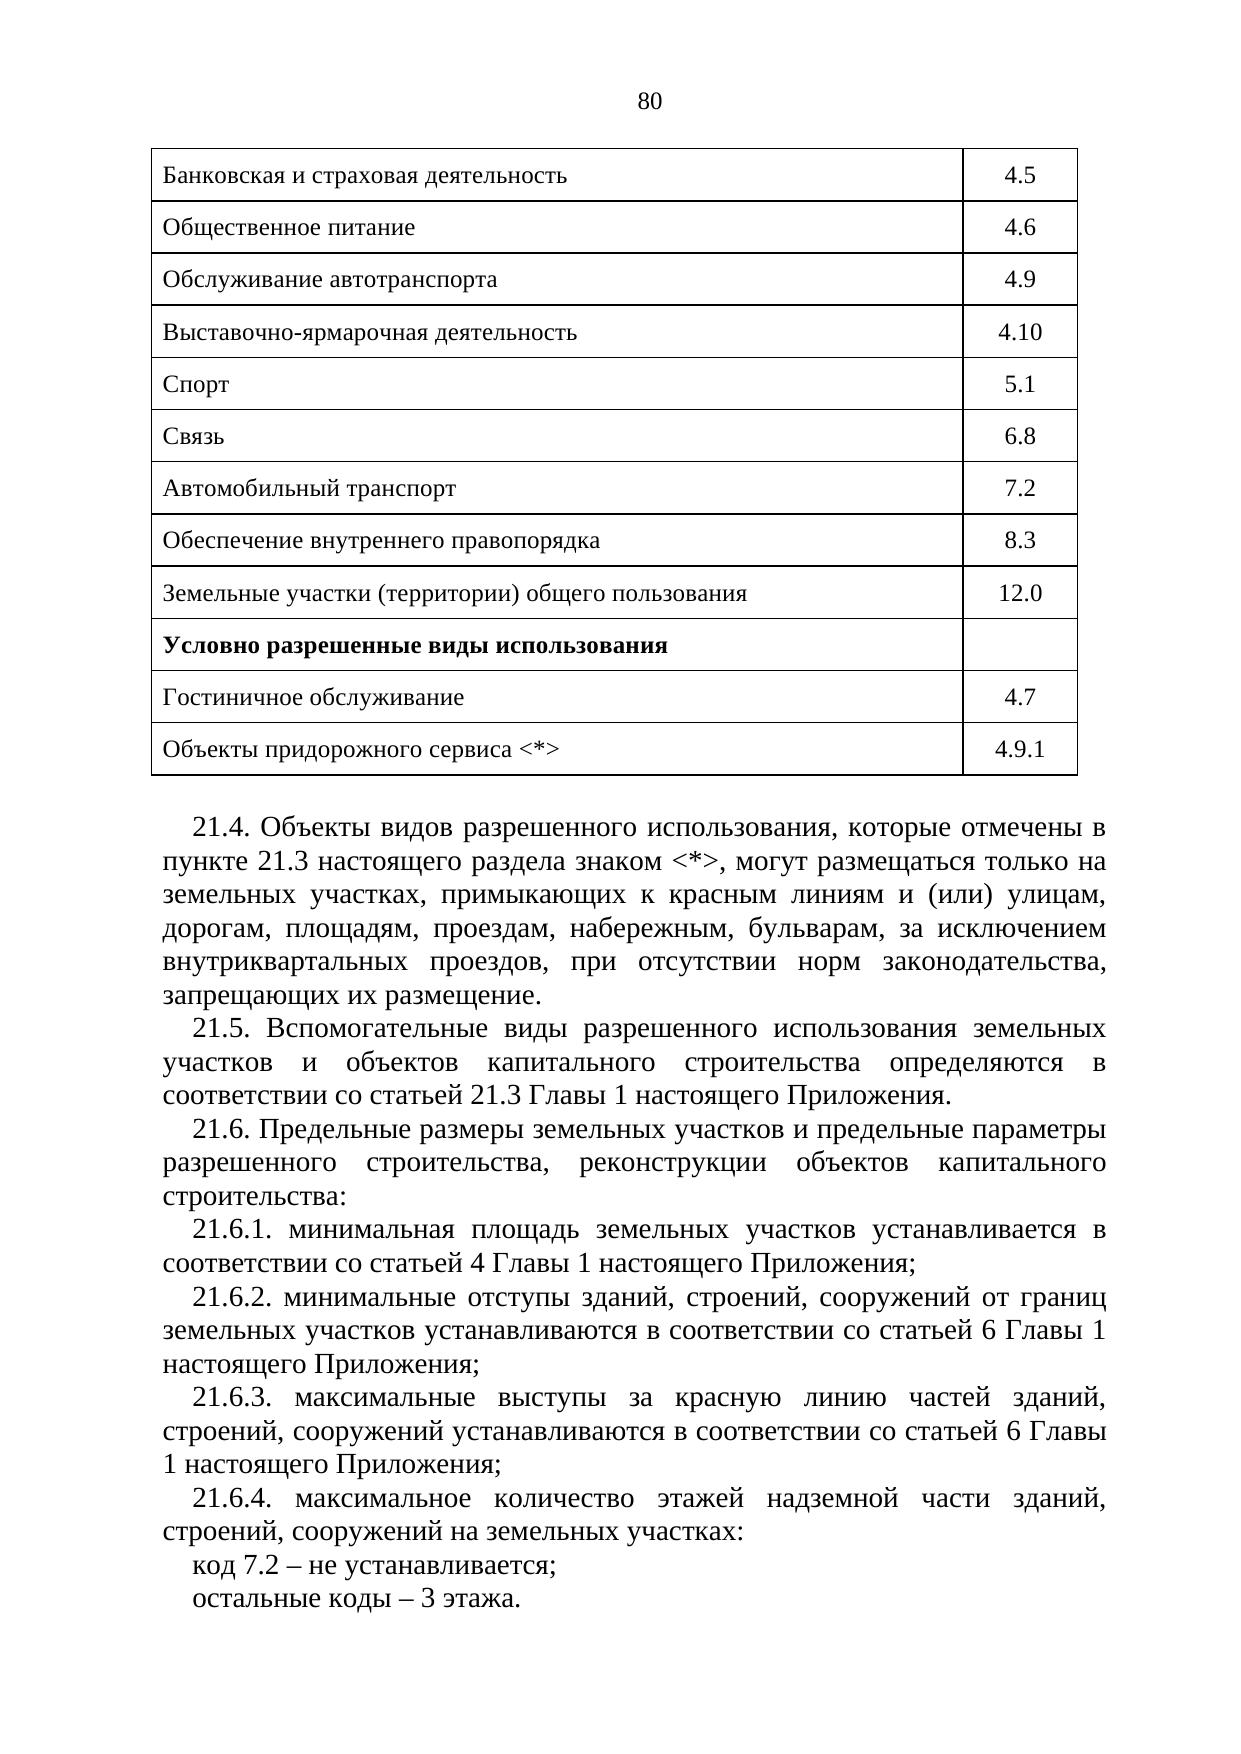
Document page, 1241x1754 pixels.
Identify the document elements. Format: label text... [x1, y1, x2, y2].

table_cell Обеспечение внутреннего правопорядка [152, 515, 962, 565]
table_cell 4.10 [964, 306, 1077, 356]
table_cell Обслуживание автотранспорта [152, 254, 962, 304]
table_cell 8.3 [964, 515, 1077, 565]
table_cell [964, 619, 1077, 669]
table_cell 4.9 [964, 254, 1077, 304]
table_cell Автомобильный транспорт [152, 462, 962, 513]
table_cell 4.5 [964, 149, 1077, 200]
text 21.6.2. минимальные отступы зданий, строений, сооружений от границ земельных участков устанавливаются в соответствии со статьей 6 Главы 1 настоящего Приложения; [162, 1279, 1107, 1379]
text 21.6.4. максимальное количество этажей надземной части зданий, строений, сооружений на земельных участках: [162, 1480, 1107, 1547]
table_cell 5.1 [964, 358, 1077, 409]
table_cell Гостиничное обслуживание [152, 671, 962, 722]
table_cell Спорт [152, 358, 962, 409]
text остальные коды – 3 этажа. [162, 1581, 1107, 1614]
table_cell 4.9.1 [964, 723, 1077, 774]
text 21.4. Объекты видов разрешенного использования, которые отмечены в пункте 21.3 настоящего раздела знаком <*>, могут размещаться только на земельных участках, примыкающих к красным линиям и (или) улицам, дорогам, площадям, проездам, набережным, бульварам, за исключением внутриквартальных проездов, при отсутствии норм законодательства, запрещающих их размещение. [162, 809, 1107, 1010]
table_cell 7.2 [964, 462, 1077, 513]
table_cell Банковская и страховая деятельность [152, 149, 962, 200]
table_cell 4.7 [964, 671, 1077, 722]
table_cell Объекты придорожного сервиса <*> [152, 723, 962, 774]
table_cell Земельные участки (территории) общего пользования [152, 567, 962, 617]
text 21.6. Предельные размеры земельных участков и предельные параметры разрешенного строительства, реконструкции объектов капитального строительства: [162, 1111, 1107, 1212]
text 21.6.3. максимальные выступы за красную линию частей зданий, строений, сооружений устанавливаются в соответствии со статьей 6 Главы 1 настоящего Приложения; [162, 1379, 1107, 1480]
table_cell Выставочно-ярмарочная деятельность [152, 306, 962, 356]
table_cell 4.6 [964, 202, 1077, 252]
text код 7.2 – не устанавливается; [162, 1547, 1107, 1581]
table_cell 12.0 [964, 567, 1077, 617]
text 21.5. Вспомогательные виды разрешенного использования земельных участков и объектов капитального строительства определяются в соответствии со статьей 21.3 Главы 1 настоящего Приложения. [162, 1010, 1107, 1111]
table_cell Связь [152, 410, 962, 461]
table_cell 6.8 [964, 410, 1077, 461]
table_cell Общественное питание [152, 202, 962, 252]
text 21.6.1. минимальная площадь земельных участков устанавливается в соответствии со статьей 4 Главы 1 настоящего Приложения; [162, 1212, 1107, 1279]
table_cell Условно разрешенные виды использования [152, 619, 962, 669]
